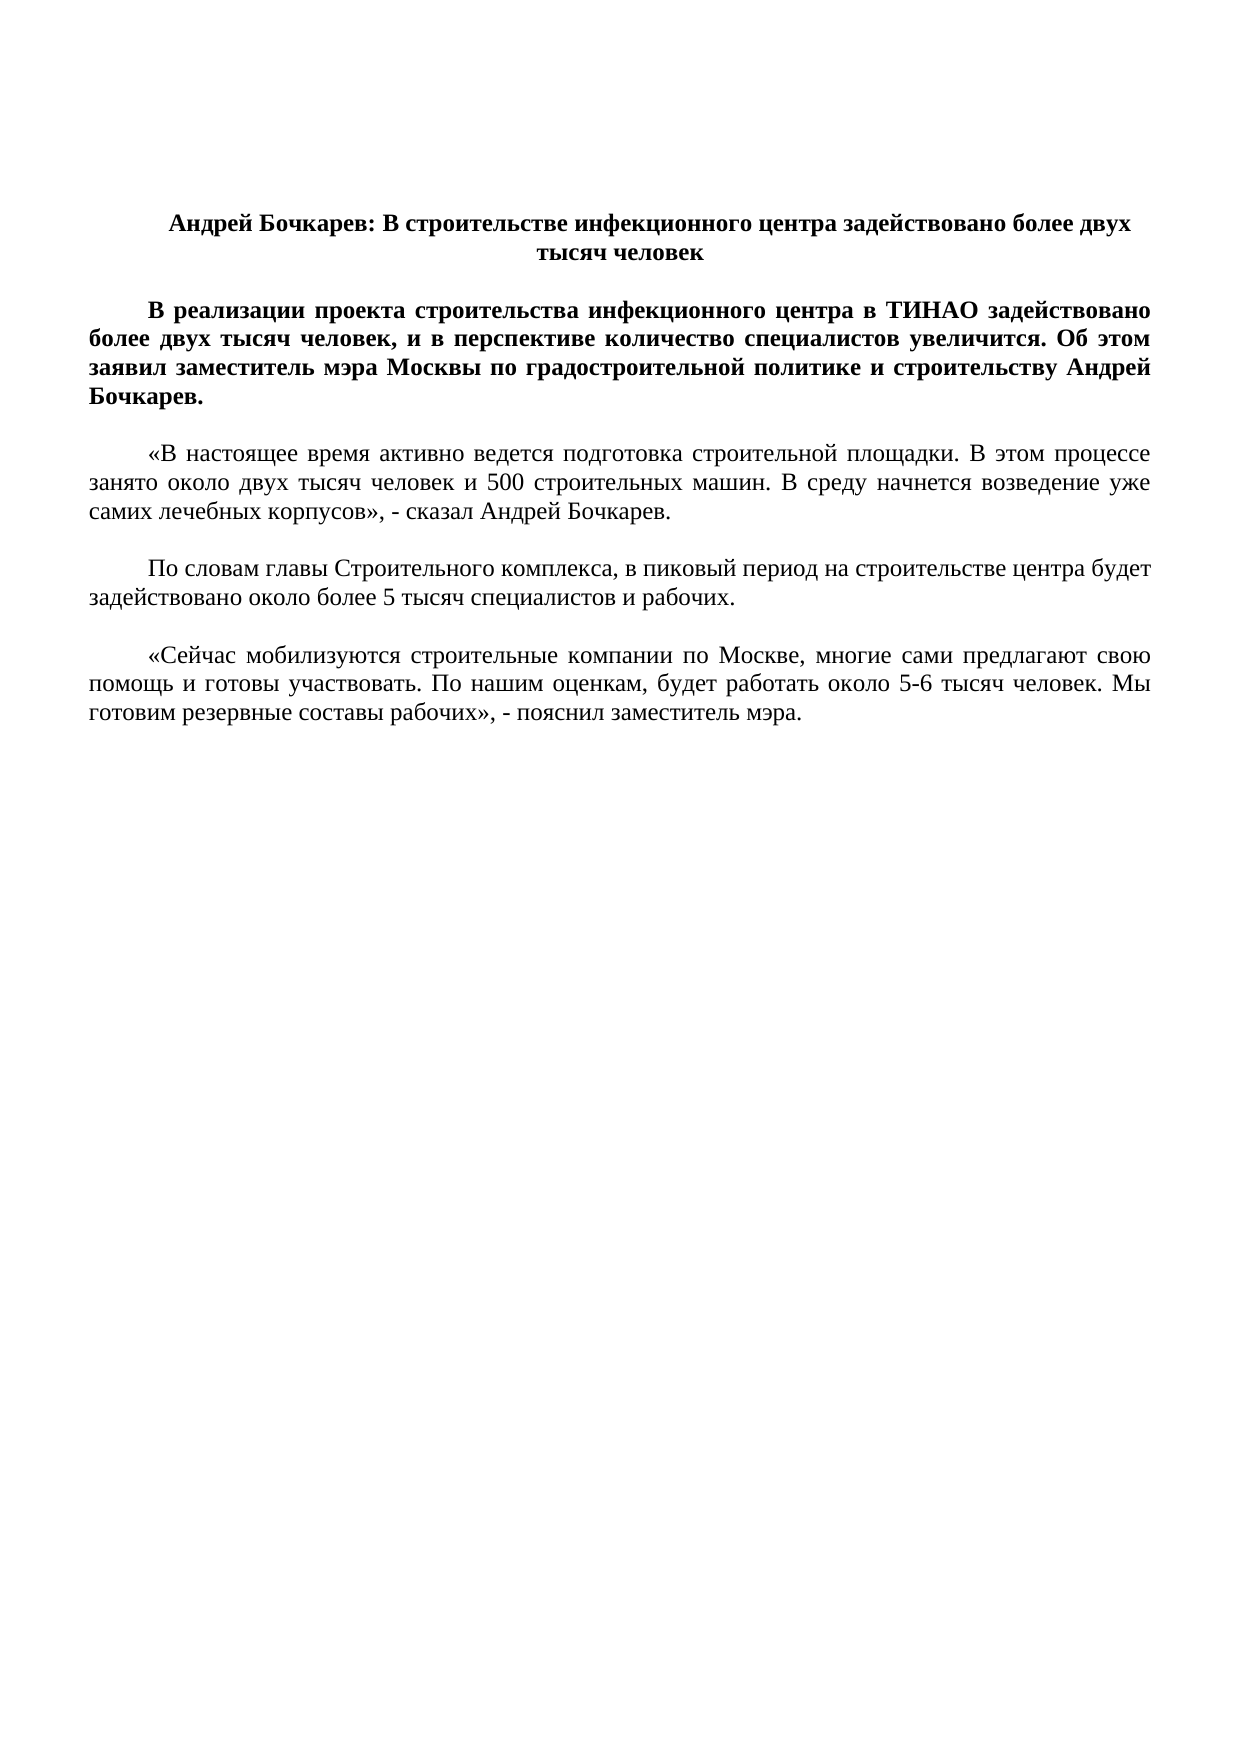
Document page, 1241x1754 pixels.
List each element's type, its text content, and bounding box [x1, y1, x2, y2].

text В реализации проекта строительства инфекционного центра в ТИНАО задействовано более двух тысяч человек, и в перспективе количество специалистов увеличится. Об этом заявил заместитель мэра Москвы по градостроительной политике и строительству Андрей Бочкарев. [89, 295, 1152, 410]
text Андрей Бочкарев: В строительстве инфекционного центра задействовано более двух тысяч человек [89, 208, 1152, 266]
text «Сейчас мобилизуются строительные компании по Москве, многие сами предлагают свою помощь и готовы участвовать. По нашим оценкам, будет работать около 5-6 тысяч человек. Мы готовим резервные составы рабочих», - пояснил заместитель мэра. [89, 640, 1152, 726]
text По словам главы Строительного комплекса, в пиковый период на строительстве центра будет задействовано около более 5 тысяч специалистов и рабочих. [89, 553, 1152, 611]
text «В настоящее время активно ведется подготовка строительной площадки. В этом процессе занято около двух тысяч человек и 500 строительных машин. В среду начнется возведение уже самих лечебных корпусов», - сказал Андрей Бочкарев. [89, 438, 1152, 525]
